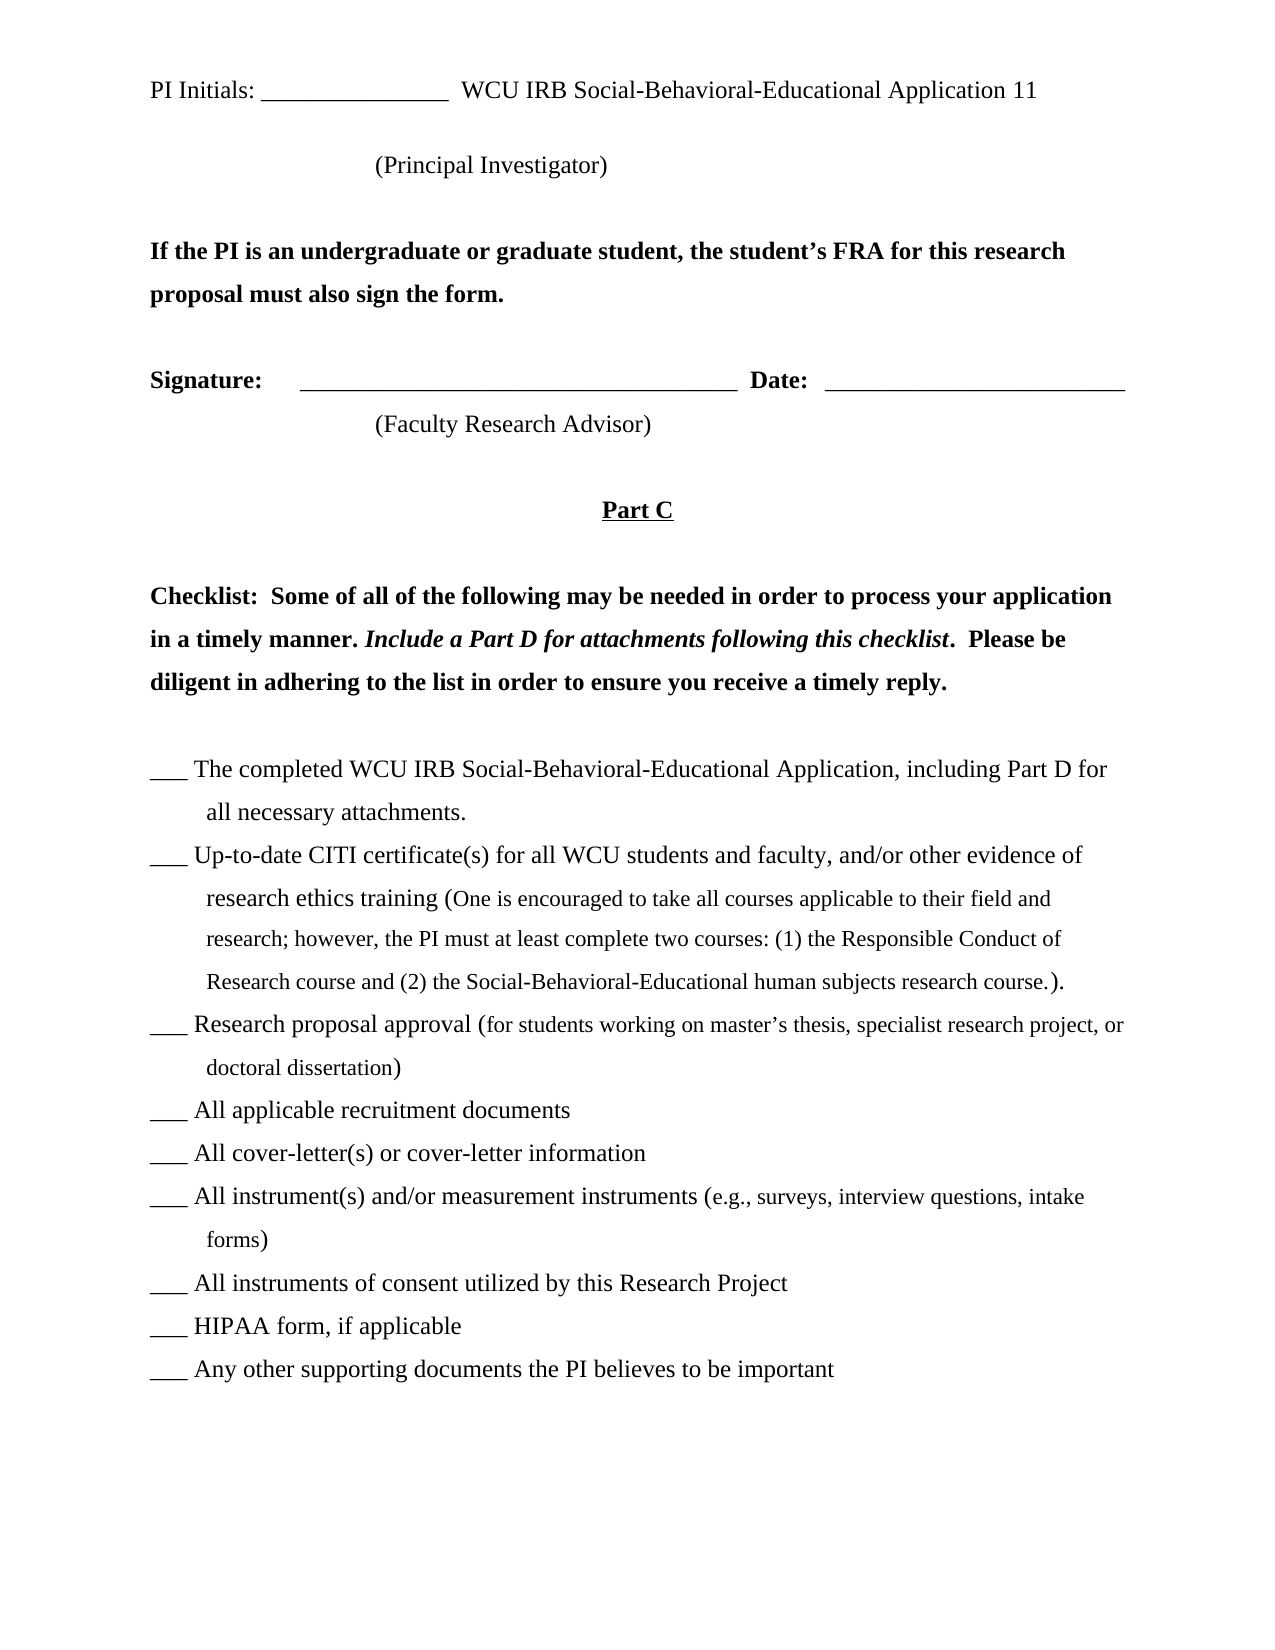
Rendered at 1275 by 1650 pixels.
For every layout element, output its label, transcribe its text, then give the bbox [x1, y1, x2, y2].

text Part C [150, 495, 1125, 524]
text ___ Any other supporting documents the PI believes to be important [150, 1354, 1125, 1383]
text ___ All instruments of consent utilized by this Research Project [150, 1268, 1125, 1296]
text ___ HIPAA form, if applicable [150, 1311, 1125, 1339]
text ___ The completed WCU IRB Social-Behavioral-Educational Application, including Part D for all necessary attachments. [150, 754, 1125, 826]
text ___ All applicable recruitment documents [150, 1095, 1125, 1124]
text If the PI is an undergraduate or graduate student, the student’s FRA for this research proposal must also sign the form. [150, 236, 1125, 308]
text ___ All instrument(s) and/or measurement instruments (e.g., surveys, interview questions, intake forms) [150, 1181, 1125, 1253]
text (Faculty Research Advisor) [150, 409, 1125, 437]
text ___ Research proposal approval (for students working on master’s thesis, specialist research project, or doctoral dissertation) [150, 1009, 1125, 1081]
text ___ All cover-letter(s) or cover-letter information [150, 1138, 1125, 1167]
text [150, 366, 1125, 394]
text (Principal Investigator) [150, 150, 1125, 179]
text Checklist: Some of all of the following may be needed in order to process your application in a timely manner. Include a Part D for attachments following this checklist. Please be diligent in adhering to the list in order to ensure you receive a timely reply. [150, 581, 1125, 696]
text ___ Up-to-date CITI certificate(s) for all WCU students and faculty, and/or other evidence of research ethics training (One is encouraged to take all courses applicable to their field and research; however, the PI must at least complete two courses: (1) the Responsible Conduct of Research course and (2) the Social-Behavioral-Educational human subjects research course.). [150, 840, 1125, 994]
